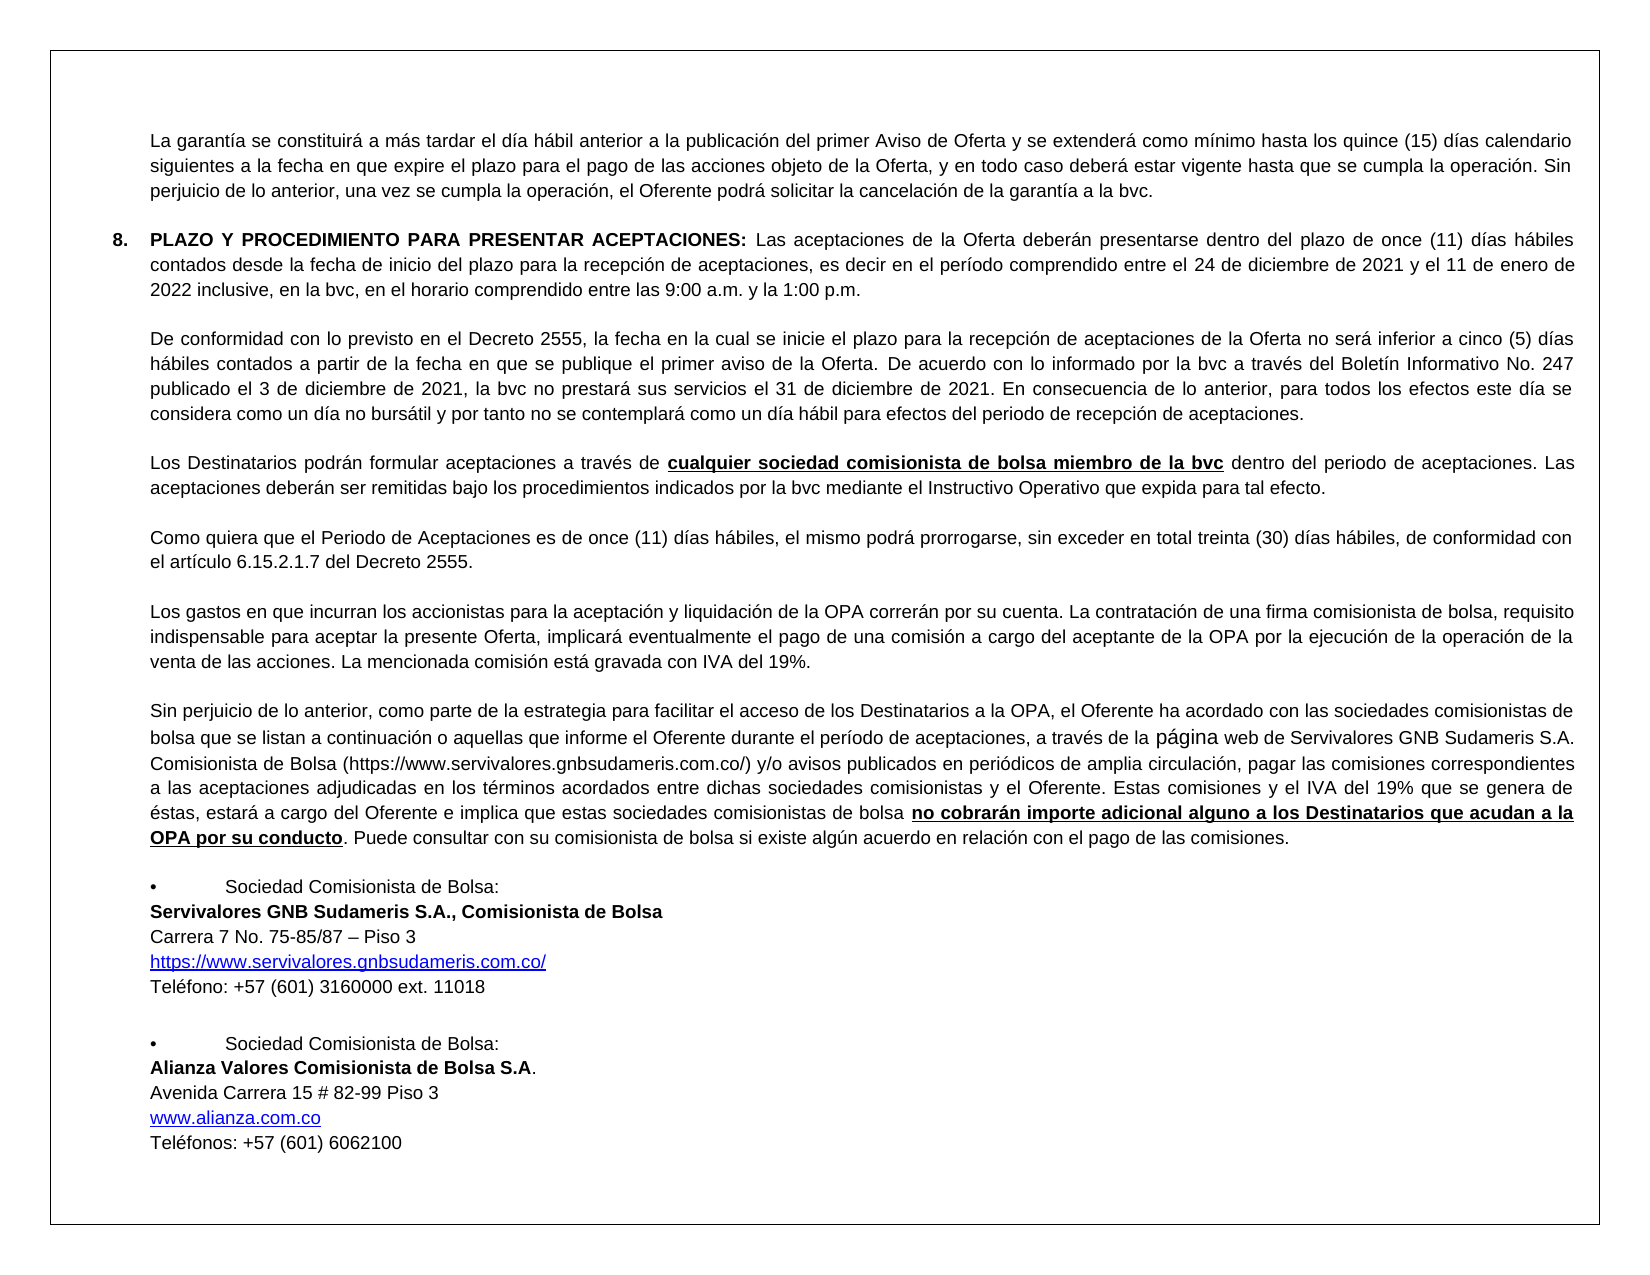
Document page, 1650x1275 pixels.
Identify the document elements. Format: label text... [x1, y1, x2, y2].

list Teléfonos: +57 (601) 6062100 [150, 1132, 1575, 1153]
list Teléfono: +57 (601) 3160000 ext. 11018 [150, 975, 1575, 997]
list La garantía se constituirá a más tardar el día hábil anterior a la publicación del primer Aviso de Oferta y se extenderá como mínimo hasta los quince (15) días calendario siguientes a la fecha en que expire el plazo para el pago de las acciones objeto de la Oferta, y en todo caso deberá estar vigente hasta que se cumpla la operación. Sin perjuicio de lo anterior, una vez se cumpla la operación, el Oferente podrá solicitar la cancelación de la garantía a la bvc. [150, 130, 1575, 201]
list Alianza Valores Comisionista de Bolsa S.A. [150, 1057, 1575, 1079]
list PLAZO Y PROCEDIMIENTO PARA PRESENTAR ACEPTACIONES: Las aceptaciones de la Oferta deberán presentarse dentro del plazo de once (11) días hábiles contados desde la fecha de inicio del plazo para la recepción de aceptaciones, es decir en el período comprendido entre el 24 de diciembre de 2021 y el 11 de enero de 2022 inclusive, en la bvc, en el horario comprendido entre las 9:00 a.m. y la 1:00 p.m. [112, 229, 1575, 300]
list www.alianza.com.co [150, 1107, 1575, 1128]
list Como quiera que el Periodo de Aceptaciones es de once (11) días hábiles, el mismo podrá prorrogarse, sin exceder en total treinta (30) días hábiles, de conformidad con el artículo 6.15.2.1.7 del Decreto 2555. [150, 526, 1575, 573]
list • Sociedad Comisionista de Bolsa: [150, 1032, 1575, 1054]
list De conformidad con lo previsto en el Decreto 2555, la fecha en la cual se inicie el plazo para la recepción de aceptaciones de la Oferta no será inferior a cinco (5) días hábiles contados a partir de la fecha en que se publique el primer aviso de la Oferta. De acuerdo con lo informado por la bvc a través del Boletín Informativo No. 247 publicado el 3 de diciembre de 2021, la bvc no prestará sus servicios el 31 de diciembre de 2021. En consecuencia de lo anterior, para todos los efectos este día se considera como un día no bursátil y por tanto no se contemplará como un día hábil para efectos del periodo de recepción de aceptaciones. [150, 328, 1575, 424]
list Avenida Carrera 15 # 82-99 Piso 3 [150, 1082, 1575, 1103]
list Carrera 7 No. 75-85/87 – Piso 3 [150, 926, 1575, 947]
list Servivalores GNB Sudameris S.A., Comisionista de Bolsa [150, 901, 1575, 923]
list Sin perjuicio de lo anterior, como parte de la estrategia para facilitar el acceso de los Destinatarios a la OPA, el Oferente ha acordado con las sociedades comisionistas de bolsa que se listan a continuación o aquellas que informe el Oferente durante el período de aceptaciones, a través de la página web de Servivalores GNB Sudameris S.A. Comisionista de Bolsa (https://www.servivalores.gnbsudameris.com.co/) y/o avisos publicados en periódicos de amplia circulación, pagar las comisiones correspondientes a las aceptaciones adjudicadas en los términos acordados entre dichas sociedades comisionistas y el Oferente. Estas comisiones y el IVA del 19% que se genera de éstas, estará a cargo del Oferente e implica que estas sociedades comisionistas de bolsa no cobrarán importe adicional alguno a los Destinatarios que acudan a la OPA por su conducto. Puede consultar con su comisionista de bolsa si existe algún acuerdo en relación con el pago de las comisiones. [150, 700, 1575, 848]
list Los Destinatarios podrán formular aceptaciones a través de cualquier sociedad comisionista de bolsa miembro de la bvc dentro del periodo de aceptaciones. Las aceptaciones deberán ser remitidas bajo los procedimientos indicados por la bvc mediante el Instructivo Operativo que expida para tal efecto. [150, 452, 1575, 498]
list • Sociedad Comisionista de Bolsa: [150, 876, 1575, 898]
list https://www.servivalores.gnbsudameris.com.co/ [150, 951, 1575, 972]
list Los gastos en que incurran los accionistas para la aceptación y liquidación de la OPA correrán por su cuenta. La contratación de una firma comisionista de bolsa, requisito indispensable para aceptar la presente Oferta, implicará eventualmente el pago de una comisión a cargo del aceptante de la OPA por la ejecución de la operación de la venta de las acciones. La mencionada comisión está gravada con IVA del 19%. [150, 601, 1575, 672]
